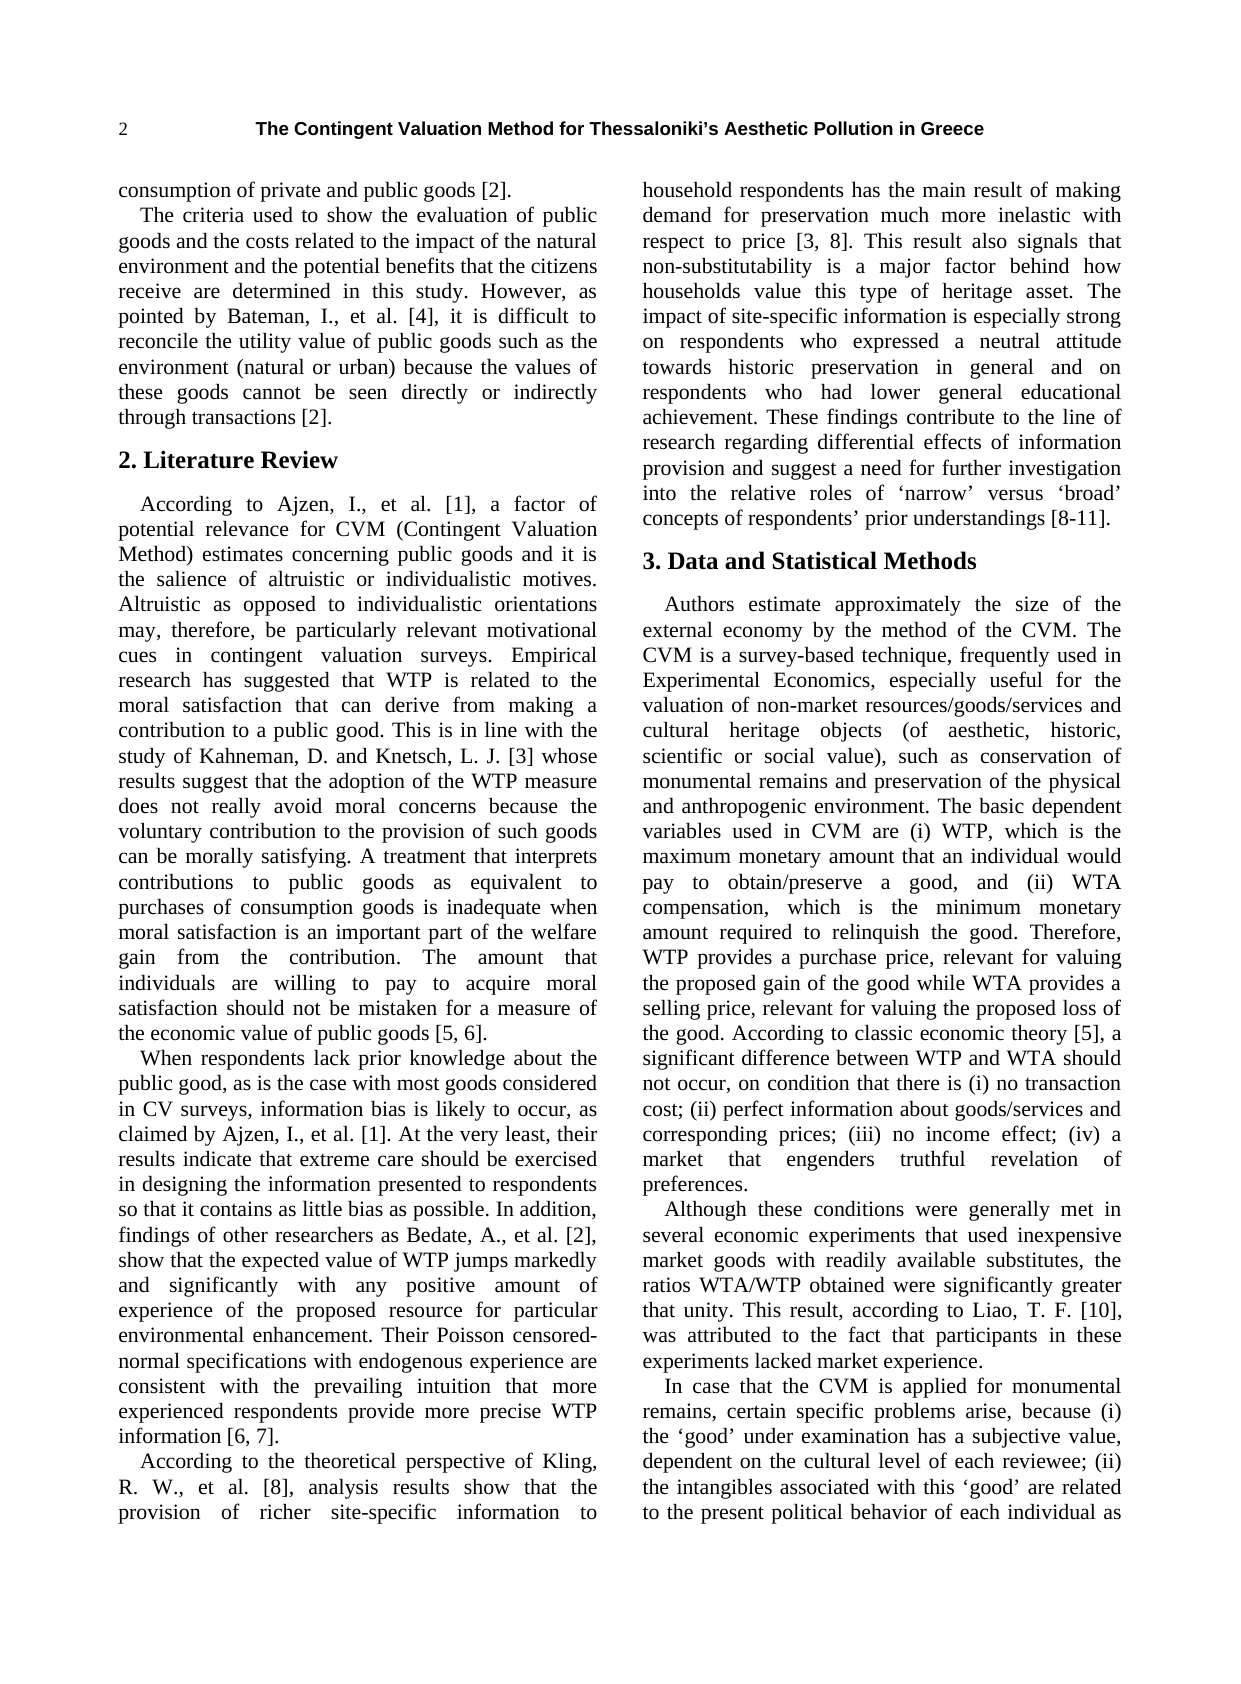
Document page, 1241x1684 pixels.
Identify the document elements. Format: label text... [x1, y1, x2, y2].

text 2. Literature Review [118, 446, 598, 474]
text Although these conditions were generally met in several economic experiments that used inexpensive market goods with readily available substitutes, the ratios WTA/WTP obtained were significantly greater that unity. This result, according to Liao, T. F. [10], was attributed to the fact that participants in these experiments lacked market experience. [642, 1196, 1122, 1373]
text 3. Data and Statistical Methods [642, 546, 1122, 575]
text The criteria used to show the evaluation of public goods and the costs related to the impact of the natural environment and the potential benefits that the citizens receive are determined in this study. However, as pointed by Bateman, I., et al. [4], it is difficult to reconcile the utility value of public goods such as the environment (natural or urban) because the values of these goods cannot be seen directly or indirectly through transactions [2]. [118, 202, 598, 429]
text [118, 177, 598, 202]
text According to the theoretical perspective of Kling, R. W., et al. [8], analysis results show that the provision of richer site-specific information to household respondents has the main result of making demand for preservation much more inelastic with respect to price [3, 8]. This result also signals that non-substitutability is a major factor behind how households value this type of heritage asset. The impact of site-specific information is especially strong on respondents who expressed a neutral attitude towards historic preservation in general and on respondents who had lower general educational achievement. These findings contribute to the line of research regarding differential effects of information provision and suggest a need for further investigation into the relative roles of ‘narrow’ versus ‘broad’ concepts of respondents’ prior understandings [8-11]. [642, 177, 1122, 530]
text When respondents lack prior knowledge about the public good, as is the case with most goods considered in CV surveys, information bias is likely to occur, as claimed by Ajzen, I., et al. [1]. At the very least, their results indicate that extreme care should be exercised in designing the information presented to respondents so that it contains as little bias as possible. In addition, findings of other researchers as Bedate, A., et al. [2], show that the expected value of WTP jumps markedly and significantly with any positive amount of experience of the proposed resource for particular environmental enhancement. Their Poisson censored-normal specifications with endogenous experience are consistent with the prevailing intuition that more experienced respondents provide more precise WTP information [6, 7]. [118, 1045, 598, 1448]
text Authors estimate approximately the size of the external economy by the method of the CVM. The CVM is a survey-based technique, frequently used in Experimental Economics, especially useful for the valuation of non-market resources/goods/services and cultural heritage objects (of aesthetic, historic, scientific or social value), such as conservation of monumental remains and preservation of the physical and anthropogenic environment. The basic dependent variables used in CVM are (i) WTP, which is the maximum monetary amount that an individual would pay to obtain/preserve a good, and (ii) WTA compensation, which is the minimum monetary amount required to relinquish the good. Therefore, WTP provides a purchase price, relevant for valuing the proposed gain of the good while WTA provides a selling price, relevant for valuing the proposed loss of the good. According to classic economic theory [5], a significant difference between WTP and WTA should not occur, on condition that there is (i) no transaction cost; (ii) perfect information about goods/services and corresponding prices; (iii) no income effect; (iv) a market that engenders truthful revelation of preferences. [642, 591, 1122, 1196]
text According to Ajzen, I., et al. [1], a factor of potential relevance for CVM (Contingent Valuation Method) estimates concerning public goods and it is the salience of altruistic or individualistic motives. Altruistic as opposed to individualistic orientations may, therefore, be particularly relevant motivational cues in contingent valuation surveys. Empirical research has suggested that WTP is related to the moral satisfaction that can derive from making a contribution to a public good. This is in line with the study of Kahneman, D. and Knetsch, L. J. [3] whose results suggest that the adoption of the WTP measure does not really avoid moral concerns because the voluntary contribution to the provision of such goods can be morally satisfying. A treatment that interprets contributions to public goods as equivalent to purchases of consumption goods is inadequate when moral satisfaction is an important part of the welfare gain from the contribution. The amount that individuals are willing to pay to acquire moral satisfaction should not be mistaken for a measure of the economic value of public goods [5, 6]. [118, 491, 598, 1045]
